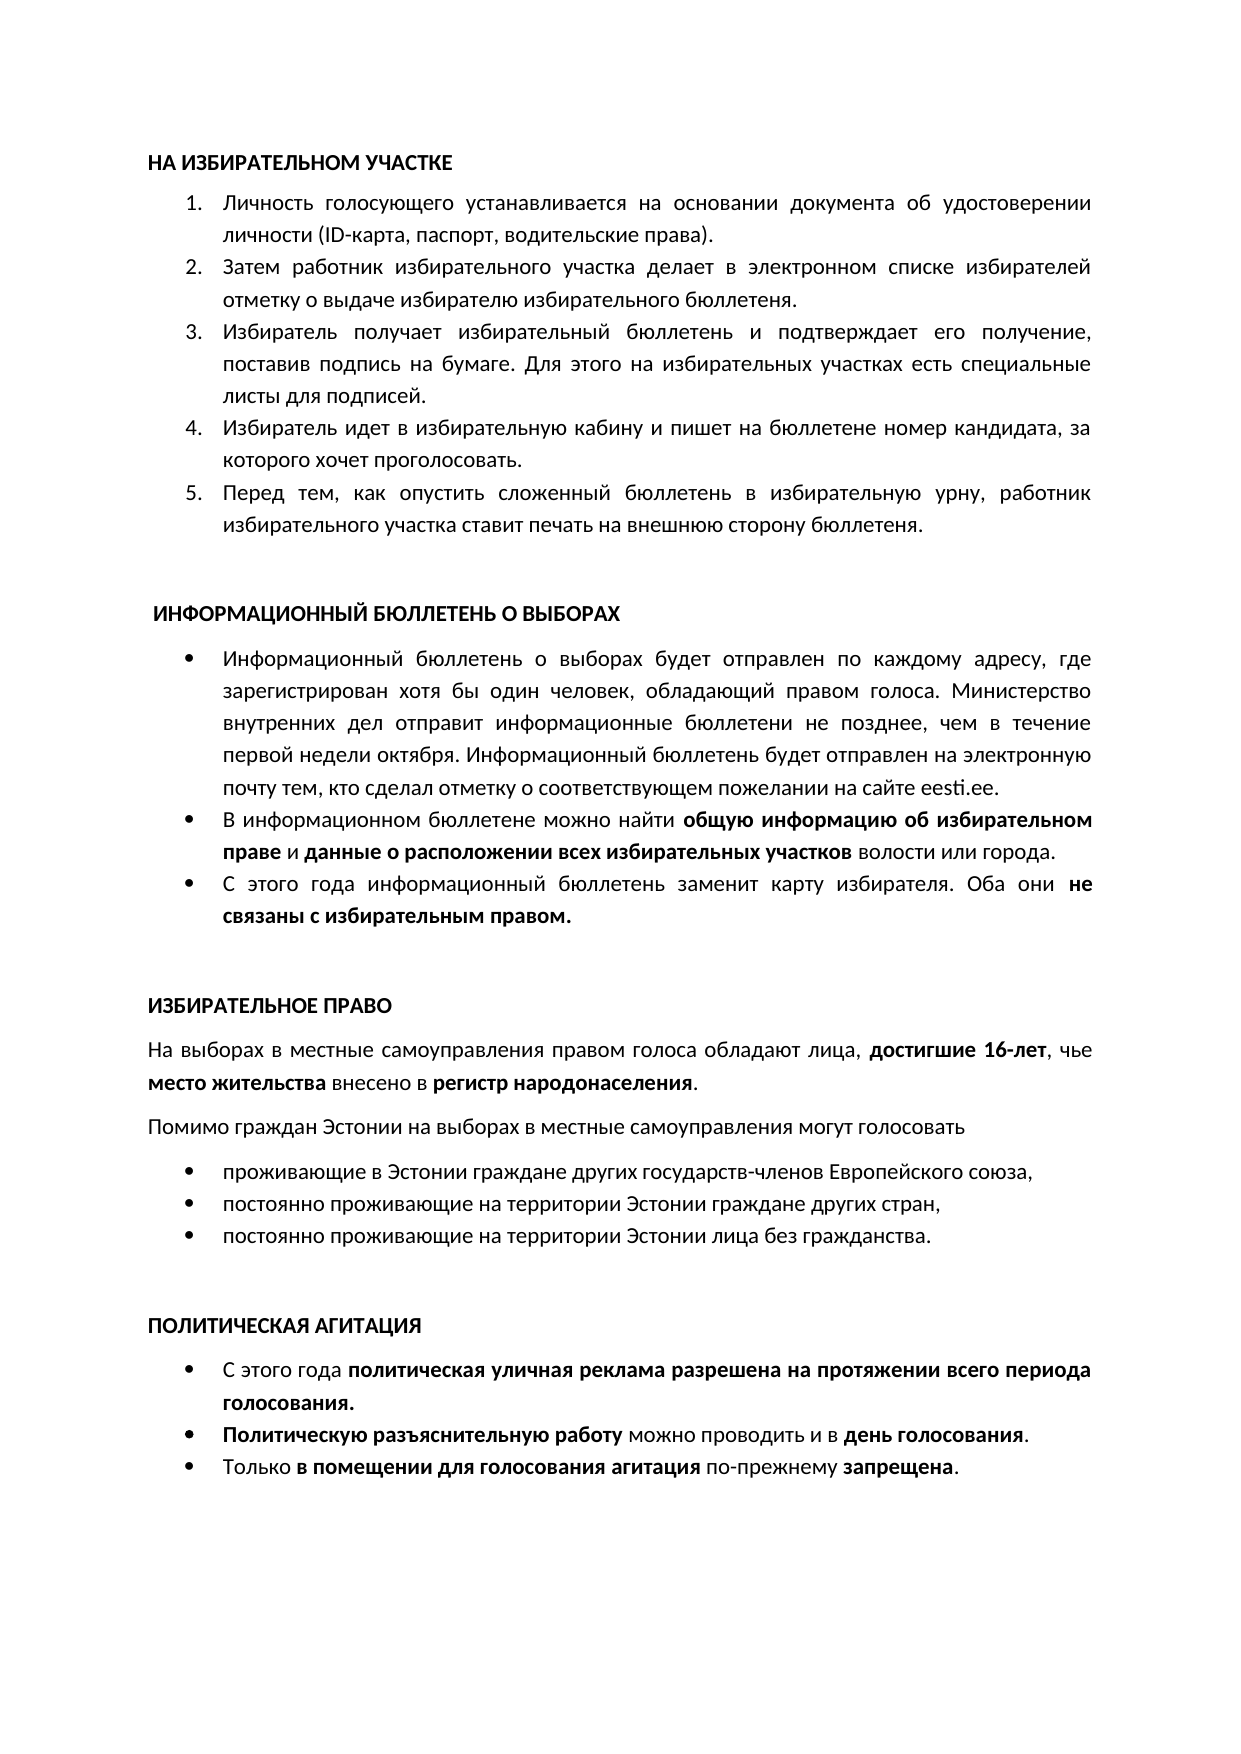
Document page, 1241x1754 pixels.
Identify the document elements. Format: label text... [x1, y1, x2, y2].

list Политическую разъяснительную работу можно проводить и в день голосования. [185, 1420, 1093, 1448]
list Избиратель идет в избирательную кабину и пишет на бюллетене номер кандидата, за которого хочет проголосовать. [185, 413, 1093, 474]
list Только в помещении для голосования агитация по-прежнему запрещена. [185, 1452, 1093, 1480]
list постоянно проживающие на территории Эстонии лица без гражданства. [185, 1222, 1093, 1249]
list Перед тем, как опустить сложенный бюллетень в избирательную урну, работник избирательного участка ставит печать на внешнюю сторону бюллетеня. [185, 478, 1093, 538]
list С этого года политическая уличная реклама разрешена на протяжении всего периода голосования. [185, 1356, 1093, 1416]
list Информационный бюллетень о выборах будет отправлен по каждому адресу, где зарегистрирован хотя бы один человек, обладающий правом голоса. Министерство внутренних дел отправит информационные бюллетени не позднее, чем в течение первой недели октября. Информационный бюллетень будет отправлен на электронную почту тем, кто сделал отметку о соответствующем пожелании на сайте eesti.ee. [185, 644, 1093, 801]
list Затем работник избирательного участка делает в электронном списке избирателей отметку о выдаче избирателю избирательного бюллетеня. [185, 252, 1093, 313]
list Избиратель получает избирательный бюллетень и подтверждает его получение, поставив подпись на бумаге. Для этого на избирательных участках есть специальные листы для подписей. [185, 317, 1093, 409]
list С этого года информационный бюллетень заменит карту избирателя. Оба они не связаны с избирательным правом. [185, 869, 1093, 929]
list В информационном бюллетене можно найти общую информацию об избирательном праве и данные о расположении всех избирательных участков волости или города. [185, 805, 1093, 865]
text ИНФОРМАЦИОННЫЙ БЮЛЛЕТЕНЬ О ВЫБОРАХ [148, 599, 1093, 627]
list Личность голосующего устанавливается на основании документа об удостоверении личности (ID-карта, паспорт, водительские права). [185, 188, 1093, 248]
text ИЗБИРАТЕЛЬНОЕ ПРАВО [148, 991, 1093, 1019]
text НА ИЗБИРАТЕЛЬНОМ УЧАСТКЕ [148, 148, 1093, 176]
text Помимо граждан Эстонии на выборах в местные самоуправления могут голосовать [148, 1112, 1093, 1141]
text ПОЛИТИЧЕСКАЯ АГИТАЦИЯ [148, 1311, 1093, 1339]
list постоянно проживающие на территории Эстонии граждане других стран, [185, 1189, 1093, 1217]
list проживающие в Эстонии граждане других государств-членов Европейского союза, [185, 1157, 1093, 1185]
text На выборах в местные самоуправления правом голоса обладают лица, достигшие 16-лет, чье место жительства внесено в регистр народонаселения. [148, 1036, 1093, 1096]
